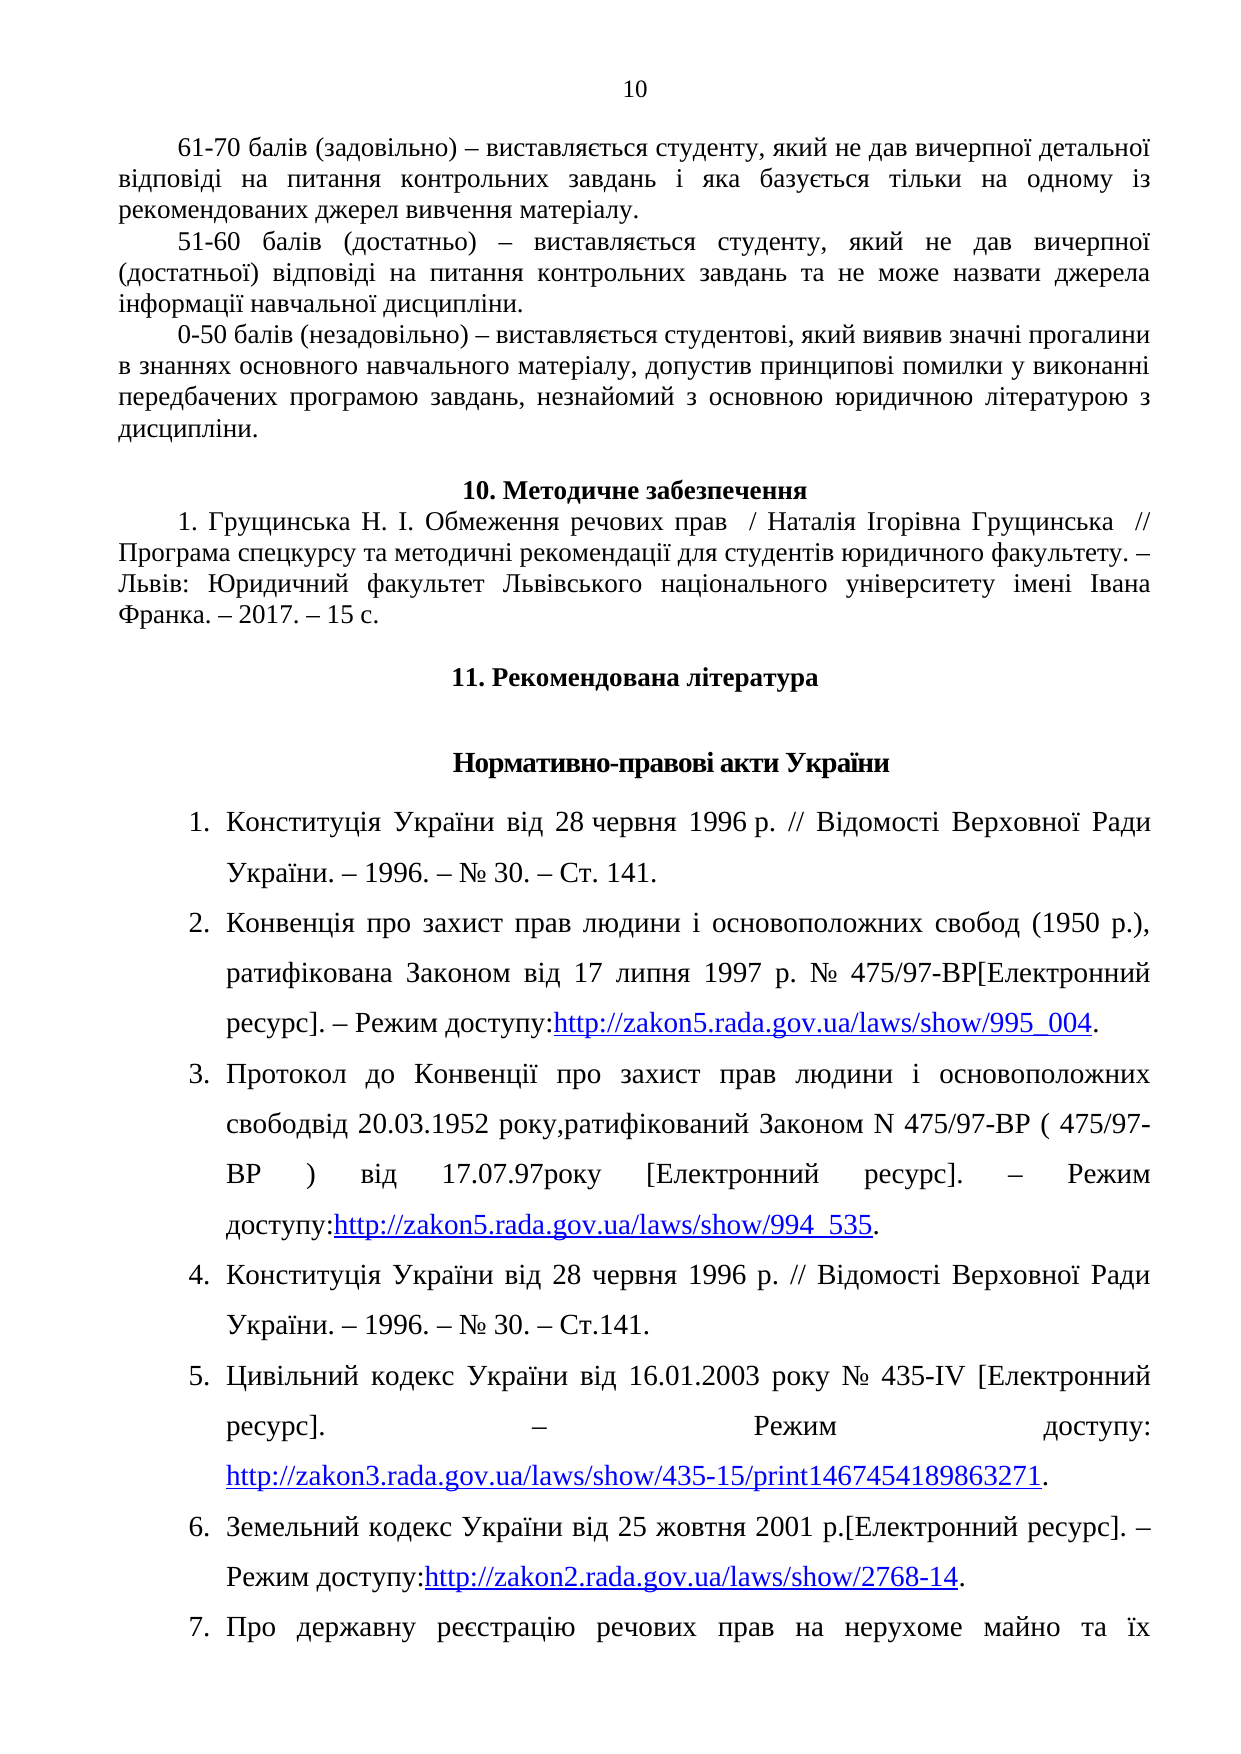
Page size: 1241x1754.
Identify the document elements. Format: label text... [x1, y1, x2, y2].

text 61-70 балів (задовільно) – виставляється студенту, який не дав вичерпної детальної відповіді на питання контрольних завдань і яка базується тільки на одному із рекомендованих джерел вивчення матеріалу. [118, 131, 1152, 225]
text Нормативно-правові акти України [118, 745, 1152, 778]
list Конвенція про захист прав людини і основоположних свобод (1950 р.), ратифікована Законом від 17 липня 1997 р. № 475/97-ВР[Електронний ресурс]. – Режим доступу:http://zakon5.rada.gov.ua/laws/show/995_004. [188, 905, 1152, 1039]
list Конституція України від 28 червня 1996 р. // Відомості Верховної Ради України. – 1996. – № 30. – Ст. 141. [188, 804, 1152, 888]
text 1. Грущинська Н. І. Обмеження речових прав / Наталія Ігорівна Грущинська // Програма спецкурсу та методичні рекомендації для студентів юридичного факультету. – Львів: Юридичний факультет Львівського національного університету імені Івана Франка. – 2017. – 15 с. [118, 505, 1152, 630]
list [188, 1609, 1152, 1643]
text 10. Методичне забезпечення [118, 474, 1152, 505]
list Конституція України від 28 червня 1996 р. // Відомості Верховної Ради України. – 1996. – № 30. – Ст.141. [188, 1257, 1152, 1341]
list Земельний кодекс України від 25 жовтня 2001 р.[Електронний ресурс]. – Режим доступу:http://zakon2.rada.gov.ua/laws/show/2768-14. [188, 1509, 1152, 1593]
list Протокол до Конвенції про захист прав людини і основоположних свободвід 20.03.1952 року,ратифікований Законом N 475/97-ВР ( 475/97-ВР ) від 17.07.97року [Електронний ресурс]. – Режим доступу:http://zakon5.rada.gov.ua/laws/show/994_535. [188, 1056, 1152, 1240]
list Цивільний кодекс України від 16.01.2003 року № 435-IV [Електронний ресурс]. – Режим доступу: http://zakon3.rada.gov.ua/laws/show/435-15/print1467454189863271. [188, 1358, 1152, 1492]
text 0-50 балів (незадовільно) – виставляється студентові, який виявив значні прогалини в знаннях основного навчального матеріалу, допустив принципові помилки у виконанні передбачених програмою завдань, незнайомий з основною юридичною літературою з дисципліни. [118, 318, 1152, 443]
text 11. Рекомендована література [118, 661, 1152, 692]
text 51-60 балів (достатньо) – виставляється студенту, який не дав вичерпної (достатньої) відповіді на питання контрольних завдань та не може назвати джерела інформації навчальної дисципліни. [118, 225, 1152, 318]
